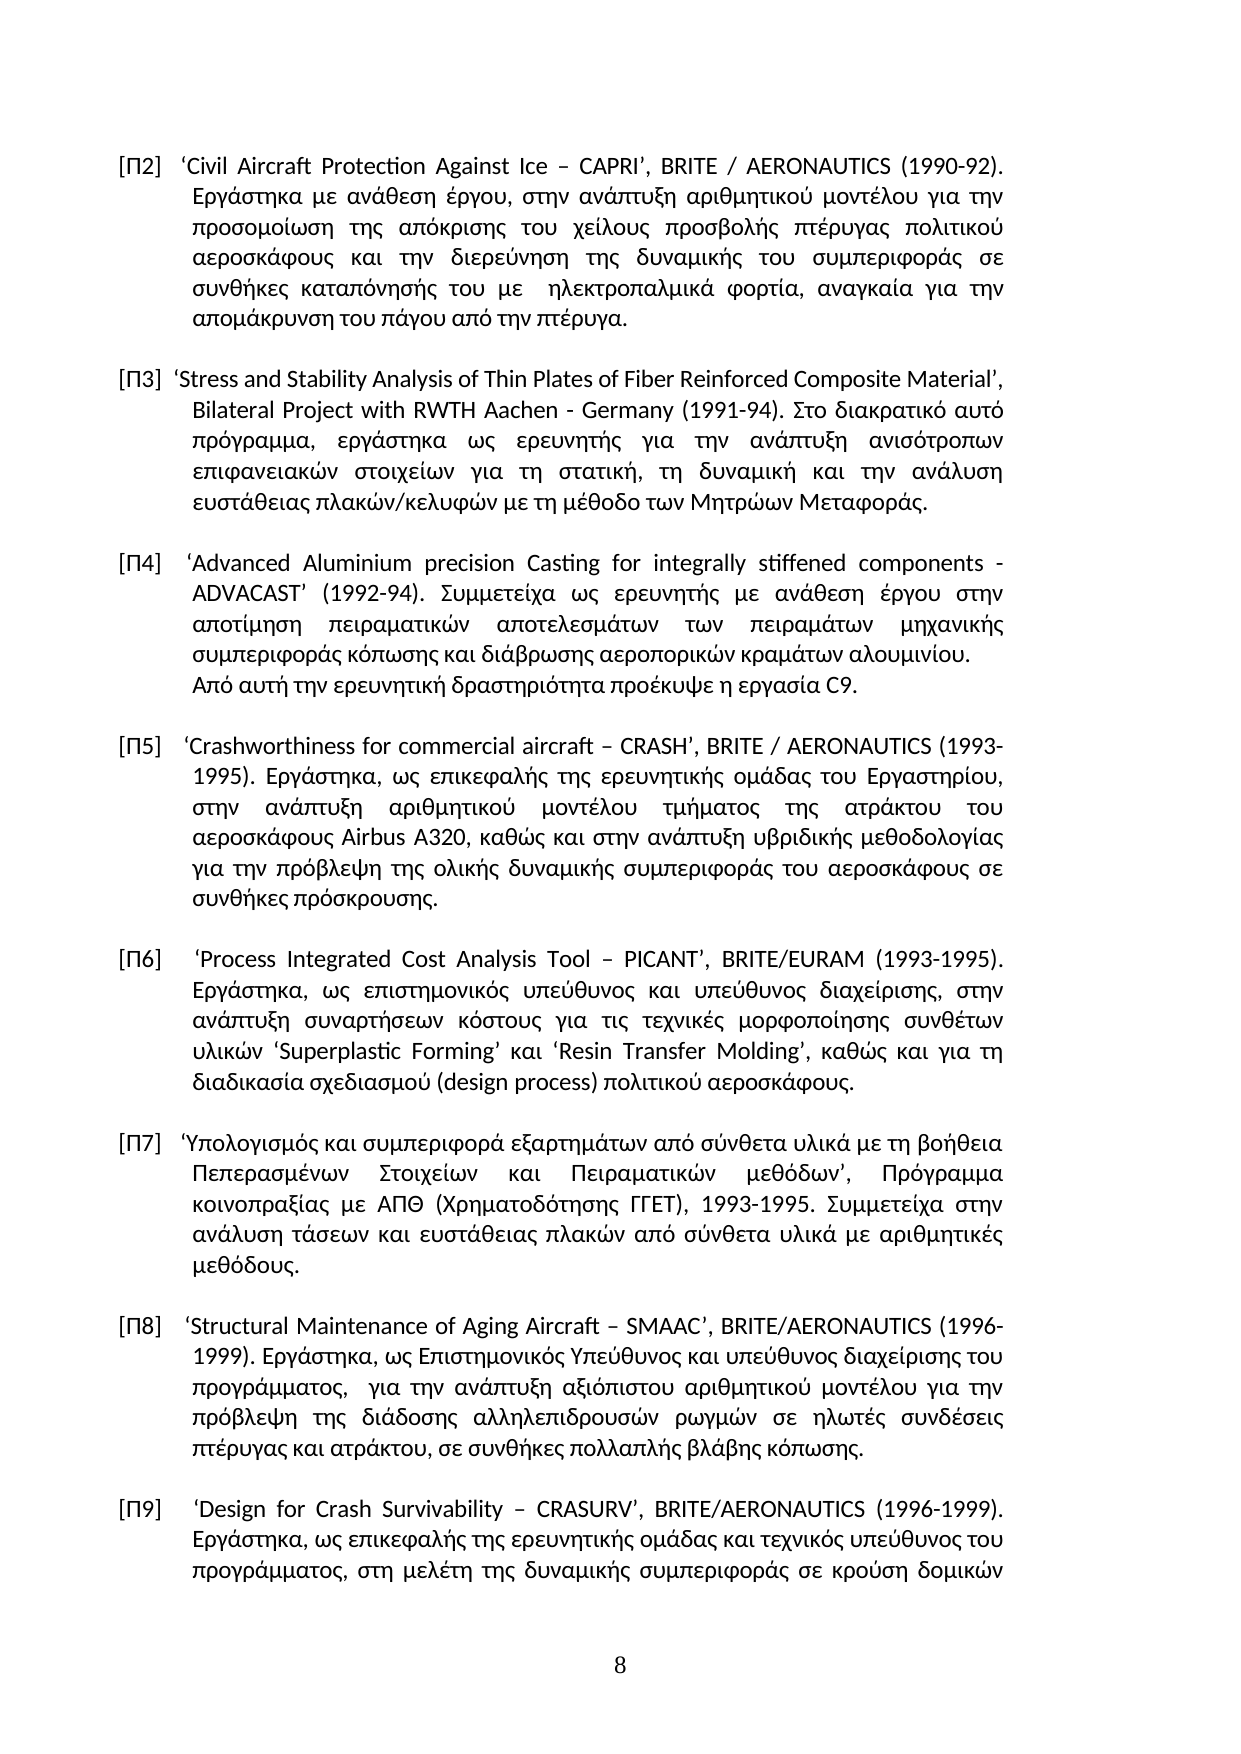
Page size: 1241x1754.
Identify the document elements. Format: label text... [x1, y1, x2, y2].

text [Π7] ‘Υπολογισμός και συμπεριφορά εξαρτημάτων από σύνθετα υλικά με τη βοήθεια Πεπερασμένων Στοιχείων και Πειραματικών μεθόδων’, Πρόγραμμα κοινοπραξίας με ΑΠΘ (Χρηματοδότησης ΓΓΕΤ), 1993-1995. Συμμετείχα στην ανάλυση τάσεων και ευστάθειας πλακών από σύνθετα υλικά με αριθμητικές μεθόδους. [118, 1127, 1004, 1279]
text [Π4] ‘Advanced Aluminium precision Casting for integrally stiffened components - ADVACAST’ (1992-94). Συμμετείχα ως ερευνητής με ανάθεση έργου στην αποτίμηση πειραματικών αποτελεσμάτων των πειραμάτων μηχανικής συμπεριφοράς κόπωσης και διάβρωσης αεροπορικών κραμάτων αλουμινίου. [118, 547, 1004, 669]
text [Π6] ‘Process Integrated Cost Analysis Tool – PICANT’, BRITE/EURAM (1993-1995). Εργάστηκα, ως επιστημονικός υπεύθυνος και υπεύθυνος διαχείρισης, στην ανάπτυξη συναρτήσεων κόστους για τις τεχνικές μορφοποίησης συνθέτων υλικών ‘Superplastic Forming’ και ‘Resin Transfer Molding’, καθώς και για τη διαδικασία σχεδιασμού (design process) πολιτικού αεροσκάφους. [118, 943, 1004, 1096]
text [Π8] ‘Structural Maintenance of Aging Aircraft – SMAAC’, BRITE/AERONAUTICS (1996-1999). Εργάστηκα, ως Επιστημονικός Υπεύθυνος και υπεύθυνος διαχείρισης του προγράμματος, για την ανάπτυξη αξιόπιστου αριθμητικού μοντέλου για την πρόβλεψη της διάδοσης αλληλεπιδρουσών ρωγμών σε ηλωτές συνδέσεις πτέρυγας και ατράκτου, σε συνθήκες πολλαπλής βλάβης κόπωσης. [118, 1310, 1004, 1462]
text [118, 1493, 1004, 1584]
text [Π3] ‘Stress and Stability Analysis of Thin Plates of Fiber Reinforced Composite Material’, Bilateral Project with RWTH - (1991-94). Στο διακρατικό αυτό πρόγραμμα, εργάστηκα ως ερευνητής για την ανάπτυξη ανισότροπων επιφανειακών στοιχείων για τη στατική, τη δυναμική και την ανάλυση ευστάθειας πλακών/κελυφών με τη μέθοδο των Μητρώων Μεταφοράς. [118, 364, 1004, 516]
text [Π5] ‘Crashworthiness for commercial aircraft – CRASH’, BRITE / AERONAUTICS (1993-1995). Εργάστηκα, ως επικεφαλής της ερευνητικής ομάδας του Εργαστηρίου, στην ανάπτυξη αριθμητικού μοντέλου τμήματος της ατράκτου του αεροσκάφους Airbus A320, καθώς και στην ανάπτυξη υβριδικής μεθοδολογίας για την πρόβλεψη της ολικής δυναμικής συμπεριφοράς του αεροσκάφους σε συνθήκες πρόσκρουσης. [118, 730, 1004, 913]
text [Π2] ‘Civil Aircraft Protection Against Ice – CAPRI’, BRITE / AERONAUTICS (1990-92). Εργάστηκα με ανάθεση έργου, στην ανάπτυξη αριθμητικού μοντέλου για την προσομοίωση της απόκρισης του χείλους προσβολής πτέρυγας πολιτικού αεροσκάφους και την διερεύνηση της δυναμικής του συμπεριφοράς σε συνθήκες καταπόνησής του με ηλεκτροπαλμικά φορτία, αναγκαία για την απομάκρυνση του πάγου από την πτέρυγα. [118, 150, 1004, 333]
text Από αυτή την ερευνητική δραστηριότητα προέκυψε η εργασία C9. [192, 669, 1004, 699]
